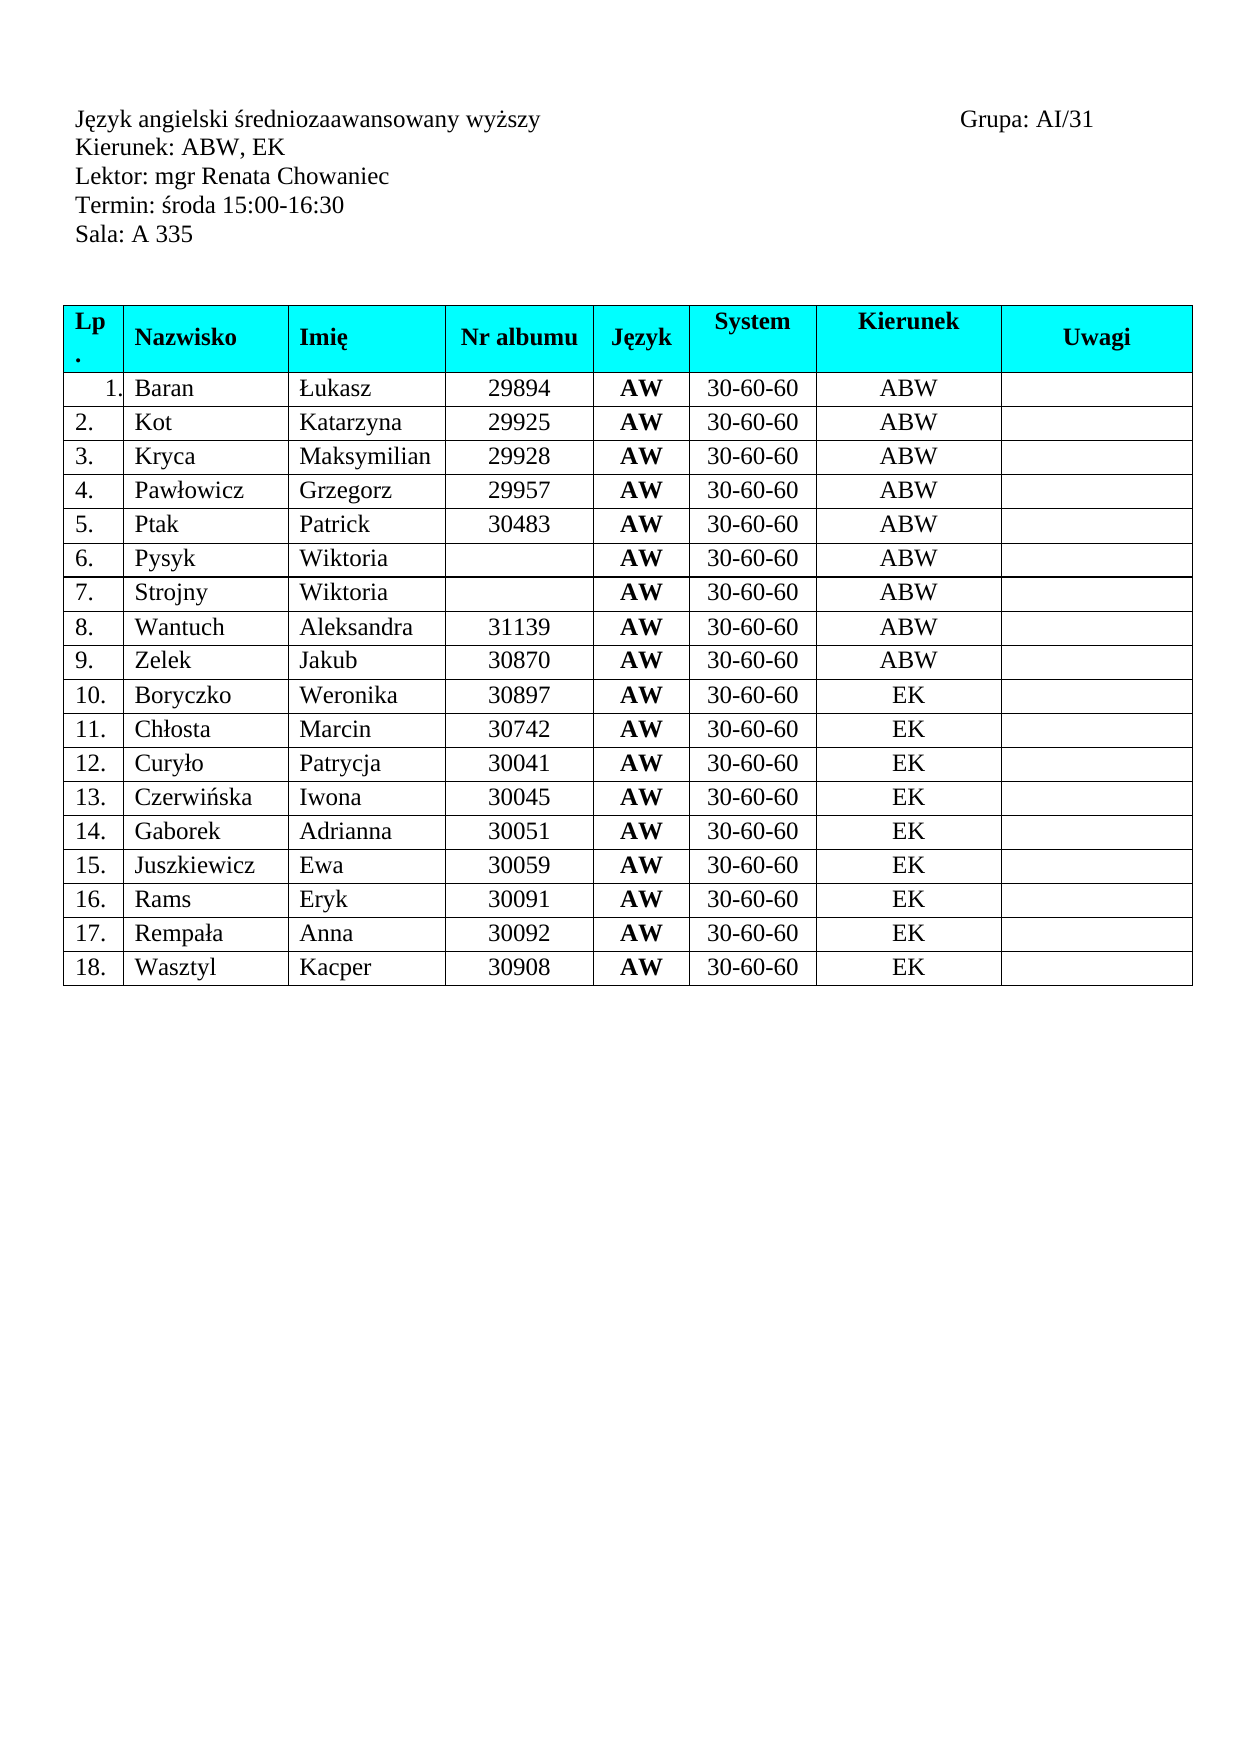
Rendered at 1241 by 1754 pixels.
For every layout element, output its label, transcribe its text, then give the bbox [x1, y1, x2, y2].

table_cell 30-60-60 [690, 373, 816, 406]
table_cell Grzegorz [289, 475, 445, 508]
table_cell 30-60-60 [690, 509, 816, 542]
table_cell ABW [817, 475, 1001, 508]
table_cell 30-60-60 [690, 578, 816, 611]
table_header System [690, 306, 816, 372]
text Lektor: mgr Renata Chowaniec [75, 161, 1165, 190]
table_cell Wiktoria [289, 544, 445, 576]
table_cell EK [817, 714, 1001, 747]
table_cell EK [817, 850, 1001, 883]
table_cell [1002, 884, 1192, 917]
table_cell 30-60-60 [690, 748, 816, 781]
table_cell 30045 [446, 782, 593, 815]
table_cell Wantuch [124, 612, 288, 644]
table_cell 30-60-60 [690, 918, 816, 951]
table_cell AW [594, 475, 689, 508]
table_cell Jakub [289, 646, 445, 679]
table_cell [64, 441, 123, 474]
table_cell EK [817, 952, 1001, 985]
table_cell AW [594, 373, 689, 406]
table_cell Anna [289, 918, 445, 951]
table_cell [1002, 850, 1192, 883]
table_cell 29925 [446, 407, 593, 440]
table_cell Ewa [289, 850, 445, 883]
table_cell Marcin [289, 714, 445, 747]
table_cell [64, 475, 123, 508]
table_cell [1002, 680, 1192, 713]
table_cell 29894 [446, 373, 593, 406]
table_cell 30051 [446, 816, 593, 849]
table_cell 30092 [446, 918, 593, 951]
table_cell Strojny [124, 578, 288, 611]
table_cell 30-60-60 [690, 952, 816, 985]
table_cell [64, 646, 123, 679]
table_cell Aleksandra [289, 612, 445, 644]
table_cell 30-60-60 [690, 850, 816, 883]
table_cell Kryca [124, 441, 288, 474]
table_cell [1002, 646, 1192, 679]
table_cell 30-60-60 [690, 714, 816, 747]
table_cell Czerwińska [124, 782, 288, 815]
table_cell [1002, 714, 1192, 747]
table_cell AW [594, 918, 689, 951]
table_cell 30-60-60 [690, 441, 816, 474]
table_cell Patrick [289, 509, 445, 542]
table_cell [1002, 782, 1192, 815]
table_cell Kacper [289, 952, 445, 985]
table_cell [64, 884, 123, 917]
table_cell Baran [124, 373, 288, 406]
table_cell EK [817, 782, 1001, 815]
table_cell [1002, 918, 1192, 951]
table_cell AW [594, 816, 689, 849]
table_cell AW [594, 850, 689, 883]
table_cell 30059 [446, 850, 593, 883]
table_cell EK [817, 816, 1001, 849]
table_cell 30041 [446, 748, 593, 781]
table_cell AW [594, 952, 689, 985]
table_cell 30-60-60 [690, 680, 816, 713]
table_cell Łukasz [289, 373, 445, 406]
table_cell [64, 544, 123, 576]
table_header Lp. [64, 306, 123, 372]
table_cell 31139 [446, 612, 593, 644]
table_cell AW [594, 680, 689, 713]
table_cell 30-60-60 [690, 475, 816, 508]
table_cell Juszkiewicz [124, 850, 288, 883]
table_cell Ptak [124, 509, 288, 542]
table_cell ABW [817, 441, 1001, 474]
table_cell Boryczko [124, 680, 288, 713]
table_cell [64, 952, 123, 985]
table_header Uwagi [1002, 306, 1192, 372]
table_cell [64, 612, 123, 644]
table_cell AW [594, 509, 689, 542]
table_cell [1002, 952, 1192, 985]
table_cell [1002, 373, 1192, 406]
table_cell ABW [817, 646, 1001, 679]
table_cell EK [817, 748, 1001, 781]
table_header Nr albumu [446, 306, 593, 372]
table_cell Weronika [289, 680, 445, 713]
table_cell [1002, 544, 1192, 576]
table_cell AW [594, 748, 689, 781]
table_cell Gaborek [124, 816, 288, 849]
table_cell [1002, 475, 1192, 508]
table_cell AW [594, 407, 689, 440]
table_cell 30870 [446, 646, 593, 679]
table_cell AW [594, 782, 689, 815]
table_cell [64, 748, 123, 781]
table_cell [1002, 509, 1192, 542]
table_cell [64, 407, 123, 440]
table_cell 30-60-60 [690, 782, 816, 815]
table_cell Curyło [124, 748, 288, 781]
table_cell [1002, 441, 1192, 474]
table_cell EK [817, 884, 1001, 917]
table_cell Patrycja [289, 748, 445, 781]
table_cell Iwona [289, 782, 445, 815]
table_cell ABW [817, 544, 1001, 576]
table_cell Wiktoria [289, 578, 445, 611]
table_cell [1002, 816, 1192, 849]
table_header Język [594, 306, 689, 372]
table_cell AW [594, 646, 689, 679]
table_header Kierunek [817, 306, 1001, 372]
table_cell 30-60-60 [690, 612, 816, 644]
table_cell ABW [817, 612, 1001, 644]
table_cell AW [594, 544, 689, 576]
table_cell ABW [817, 509, 1001, 542]
text Termin: środa 15:00-16:30 [75, 190, 1165, 219]
text Kierunek: ABW, EK [75, 132, 1165, 161]
table_cell Rempała [124, 918, 288, 951]
table_cell [446, 578, 593, 611]
table_cell 30-60-60 [690, 646, 816, 679]
table_cell [1002, 612, 1192, 644]
table_cell AW [594, 578, 689, 611]
table_cell [64, 680, 123, 713]
table_cell AW [594, 714, 689, 747]
table_cell 30897 [446, 680, 593, 713]
table_cell [64, 373, 123, 406]
table_cell 30-60-60 [690, 544, 816, 576]
table_cell ABW [817, 578, 1001, 611]
table_cell [446, 544, 593, 576]
table_cell AW [594, 884, 689, 917]
table_cell Pawłowicz [124, 475, 288, 508]
table_cell 30742 [446, 714, 593, 747]
table_cell Katarzyna [289, 407, 445, 440]
table_cell Wasztyl [124, 952, 288, 985]
table_cell 30-60-60 [690, 407, 816, 440]
table_cell 30091 [446, 884, 593, 917]
table_cell AW [594, 441, 689, 474]
table_cell [64, 816, 123, 849]
table_cell Adrianna [289, 816, 445, 849]
table_cell 29928 [446, 441, 593, 474]
table_cell Kot [124, 407, 288, 440]
table_cell 30-60-60 [690, 884, 816, 917]
table_header Nazwisko [124, 306, 288, 372]
text Sala: A 335 [75, 219, 1165, 247]
table_cell AW [594, 612, 689, 644]
table_cell EK [817, 680, 1001, 713]
table_cell [64, 714, 123, 747]
table_cell Zelek [124, 646, 288, 679]
table_cell Eryk [289, 884, 445, 917]
table_cell [1002, 748, 1192, 781]
table_cell [64, 578, 123, 611]
table_cell Pysyk [124, 544, 288, 576]
table_cell Maksymilian [289, 441, 445, 474]
text Język angielski średniozaawansowany wyższy Grupa: AI/31 [75, 104, 1165, 132]
table_cell ABW [817, 373, 1001, 406]
table_cell 30483 [446, 509, 593, 542]
table_cell [64, 918, 123, 951]
table_cell [64, 509, 123, 542]
table_cell Rams [124, 884, 288, 917]
table_cell 29957 [446, 475, 593, 508]
table_header Imię [289, 306, 445, 372]
table_cell [64, 850, 123, 883]
table_cell Chłosta [124, 714, 288, 747]
table_cell 30908 [446, 952, 593, 985]
table_cell 30-60-60 [690, 816, 816, 849]
table_cell ABW [817, 407, 1001, 440]
table_cell [1002, 578, 1192, 611]
table_cell [64, 782, 123, 815]
table_cell EK [817, 918, 1001, 951]
table_cell [1002, 407, 1192, 440]
